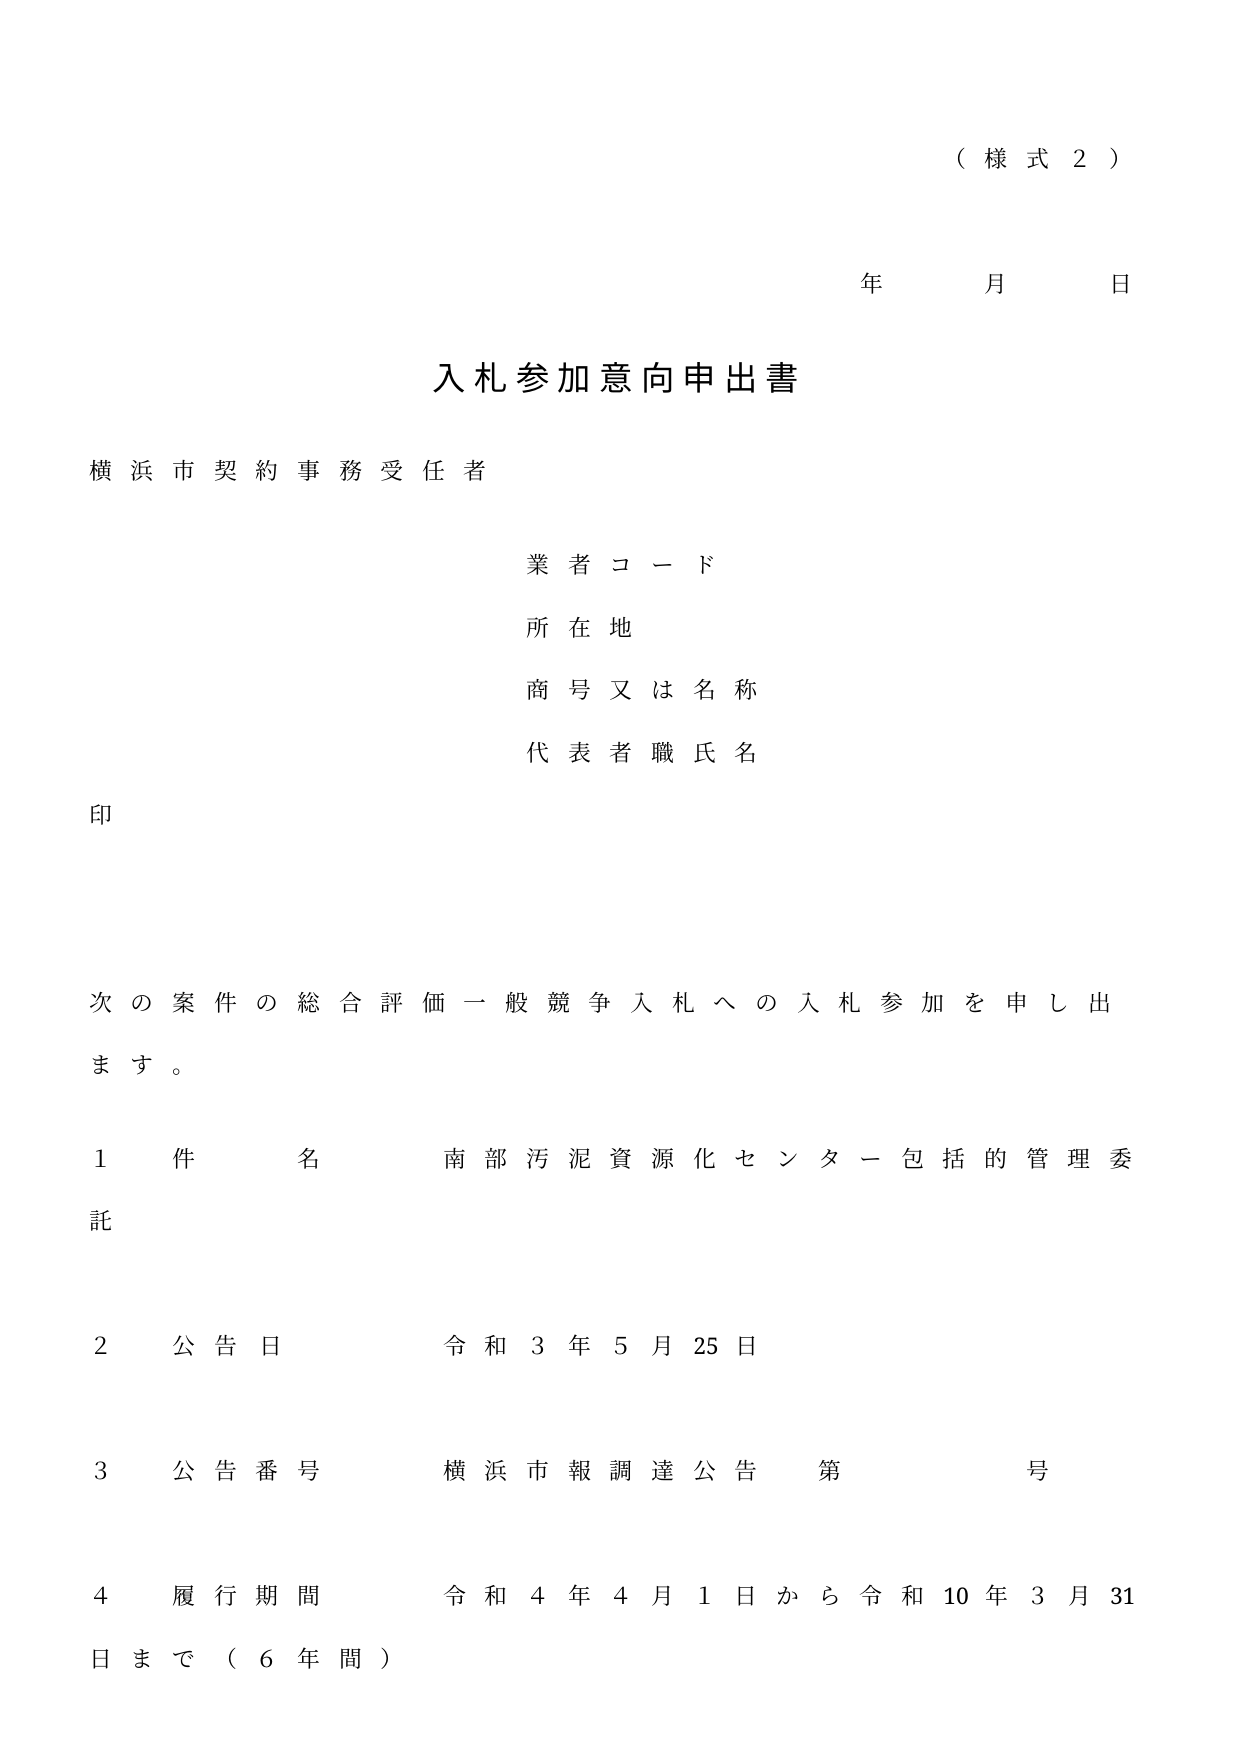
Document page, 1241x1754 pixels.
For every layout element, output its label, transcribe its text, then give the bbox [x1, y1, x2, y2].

text 代表者職氏名 印 [89, 720, 1151, 845]
text 次の案件の総合評価一般競争入札への入札参加を申し出ます。 [89, 970, 1151, 1095]
text 商号又は名称 [89, 657, 1151, 720]
text 年 月 日 [89, 251, 1151, 314]
text 所在地 [89, 595, 1151, 657]
text ２ 公告日 令和３年５月25日 [89, 1314, 1151, 1376]
text 業者コード [89, 532, 1151, 595]
text 入札参加意向申出書 [89, 345, 1151, 407]
text （様式２） [89, 95, 1151, 189]
text ４ 履行期間 令和４年４月１日から令和10年３月31日まで（６年間） [89, 1564, 1151, 1689]
text １ 件 名 南部汚泥資源化センター包括的管理委託 [89, 1126, 1151, 1251]
text ３ 公告番号 横浜市報調達公告 第 号 [89, 1439, 1151, 1501]
text 横浜市契約事務受任者 [89, 439, 1151, 501]
